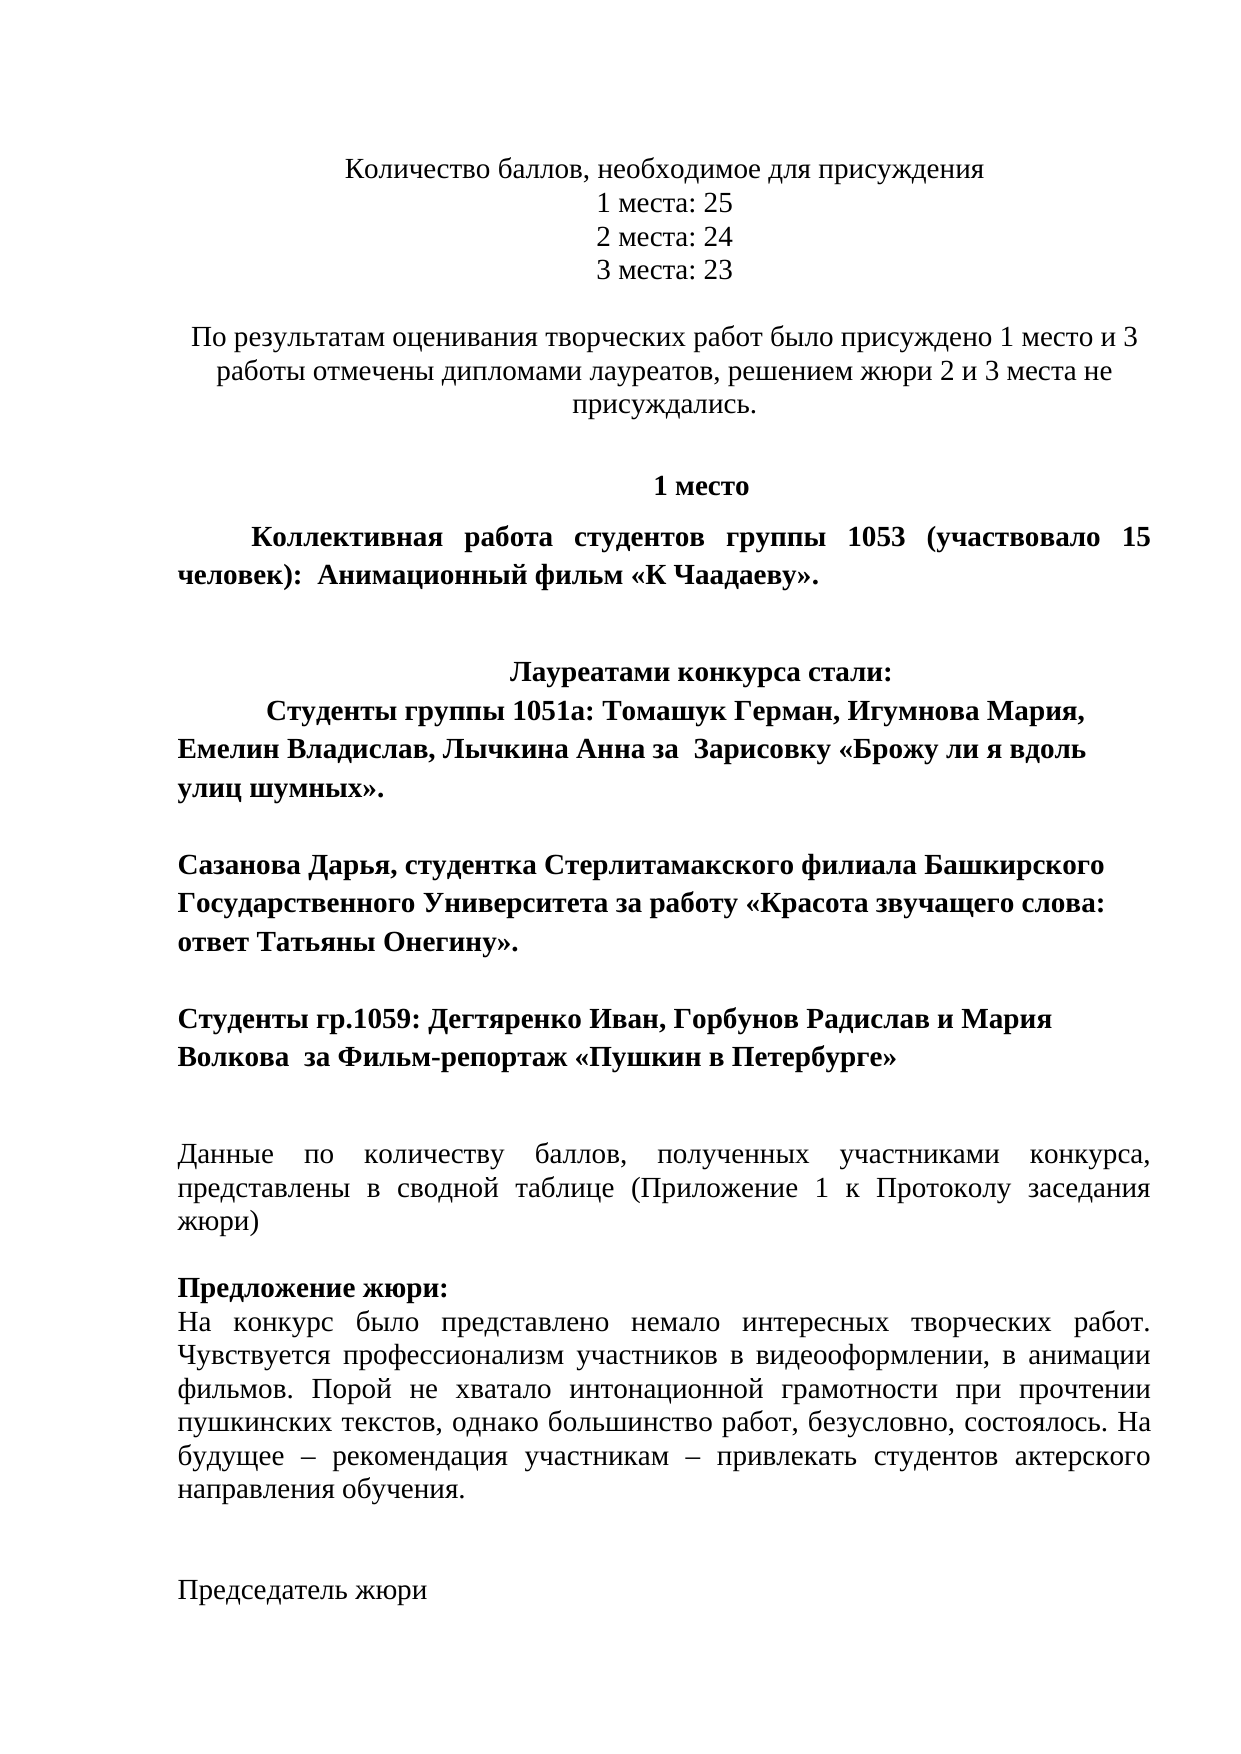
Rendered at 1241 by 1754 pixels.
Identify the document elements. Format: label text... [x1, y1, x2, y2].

text По результатам оценивания творческих работ было присуждено 1 место и 3 работы отмечены дипломами лауреатов, решением жюри 2 и 3 места не присуждались. [177, 319, 1152, 420]
text Студенты группы 1051а: Томашук Герман, Игумнова Мария, Емелин Владислав, Лычкина Анна за Зарисовку «Брожу ли я вдоль улиц шумных». [177, 693, 1152, 803]
text Председатель жюри [177, 1572, 1152, 1606]
text Коллективная работа студентов группы 1053 (участвовало 15 человек): Анимационный фильм «К Чаадаеву». [177, 519, 1152, 591]
text На конкурс было представлено немало интересных творческих работ. Чувствуется профессионализм участников в видеооформлении, в анимации фильмов. Порой не хватало интонационной грамотности при прочтении пушкинских текстов, однако большинство работ, безусловно, состоялось. На будущее – рекомендация участникам – привлекать студентов актерского направления обучения. [177, 1304, 1152, 1505]
text 3 места: 23 [177, 252, 1152, 286]
text Количество баллов, необходимое для присуждения [177, 152, 1152, 185]
text 1 места: 25 [177, 185, 1152, 219]
text Данные по количеству баллов, полученных участниками конкурса, представлены в сводной таблице (Приложение 1 к Протоколу заседания жюри) [177, 1136, 1152, 1237]
text Лауреатами конкурса стали: [177, 654, 1152, 688]
text Предложение жюри: [177, 1270, 1152, 1304]
text 2 места: 24 [177, 219, 1152, 252]
text Сазанова Дарья, студентка Стерлитамакского филиала Башкирского Государственного Университета за работу «Красота звучащего слова: ответ Татьяны Онегину». [177, 847, 1152, 957]
text 1 место [177, 468, 1152, 502]
text Студенты гр.1059: Дегтяренко Иван, Горбунов Радислав и Мария Волкова за Фильм-репортаж «Пушкин в Петербурге» [177, 1001, 1152, 1073]
